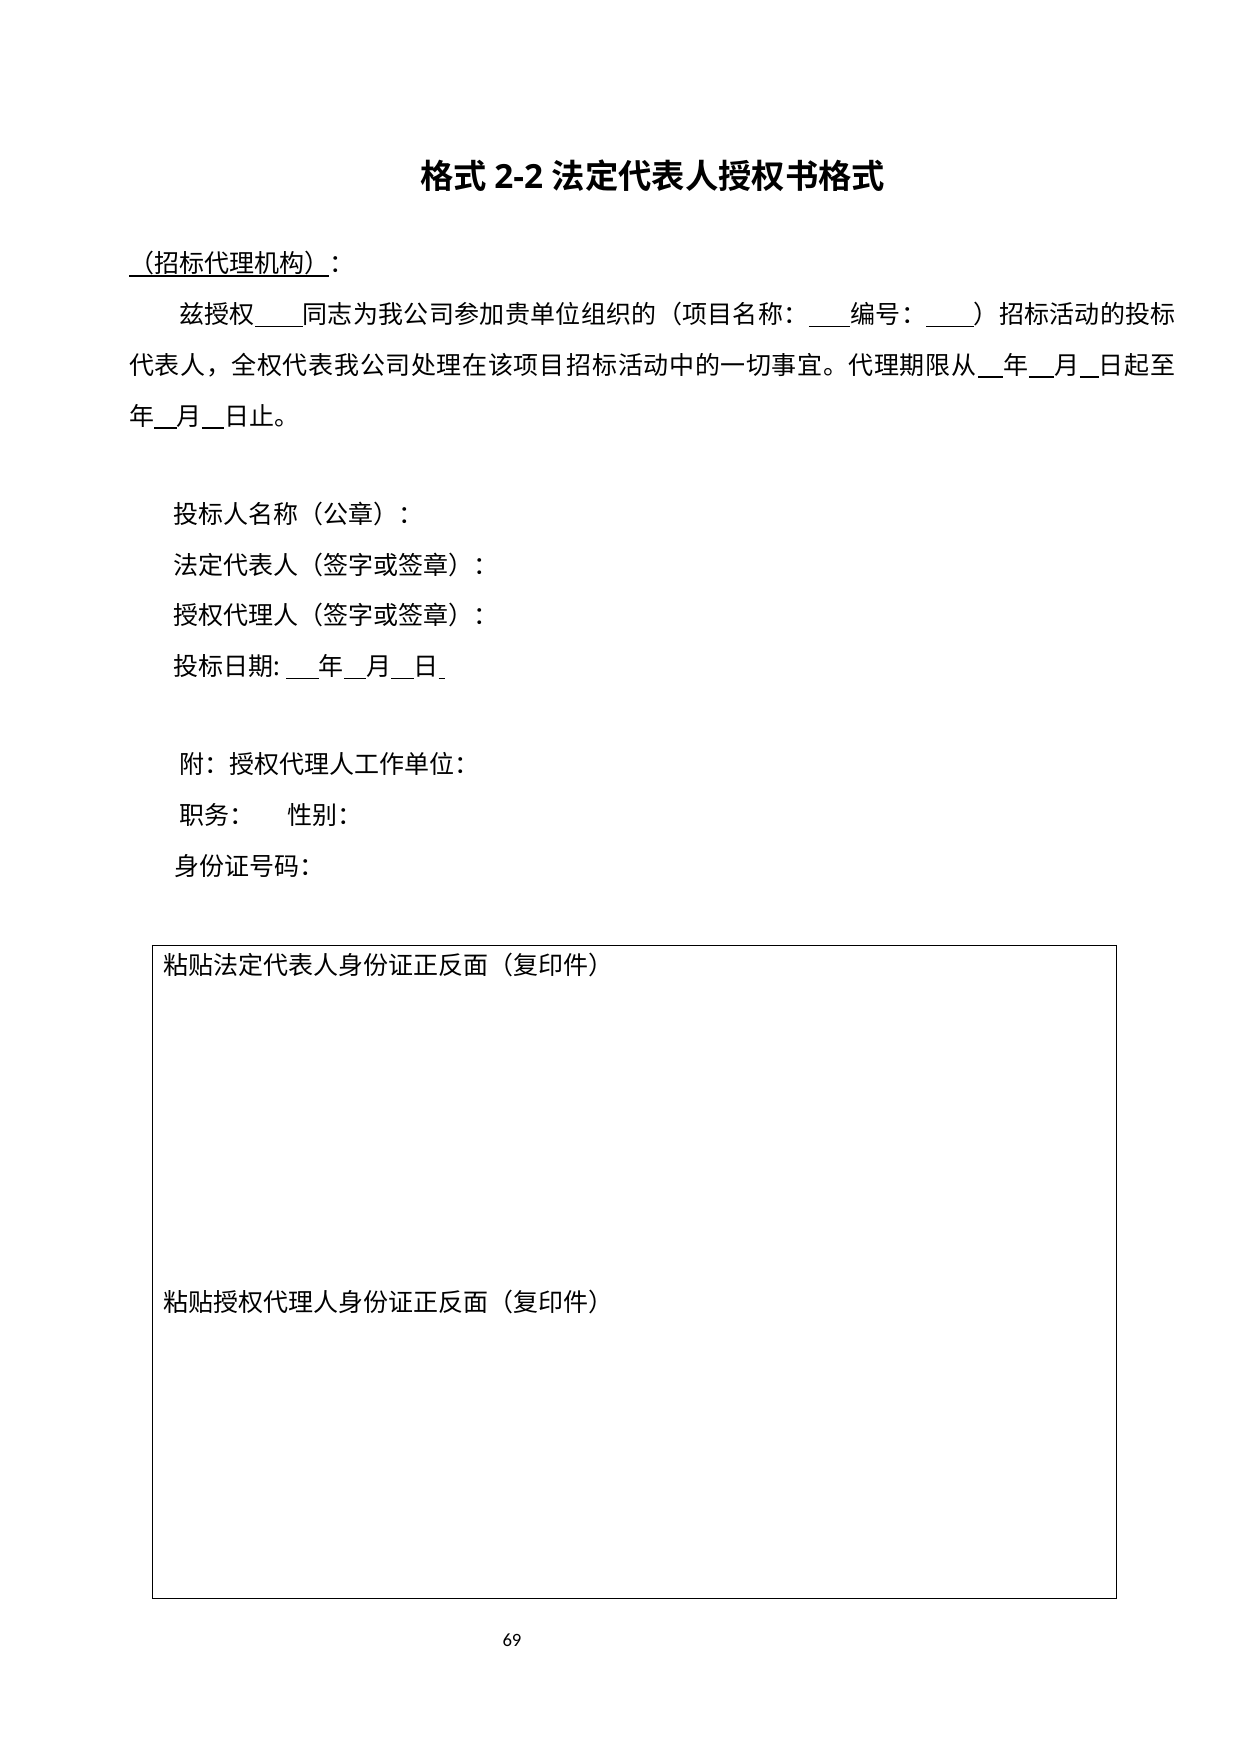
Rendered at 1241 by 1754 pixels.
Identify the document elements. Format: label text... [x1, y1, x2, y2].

text 投标人名称（公章）： [129, 494, 1176, 531]
text 投标日期: 年 月 日 [129, 647, 1176, 683]
text 职务： 性别： [129, 796, 1176, 832]
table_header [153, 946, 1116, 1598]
text 身份证号码： [120, 846, 1176, 883]
text 法定代表人（签字或签章）： [129, 545, 1176, 581]
text 附：授权代理人工作单位： [129, 745, 1176, 781]
text 兹授权 同志为我公司参加贵单位组织的（项目名称： 编号： ）招标活动的投标代表人，全权代表我公司处理在该项目招标活动中的一切事宜。代理期限从 年 月 日起至 年 月 日止。 [129, 294, 1176, 432]
text （招标代理机构）： [129, 244, 1176, 280]
text 格式 2-2 法定代表人授权书格式 [129, 150, 1176, 198]
text 授权代理人（签字或签章）： [129, 596, 1176, 632]
